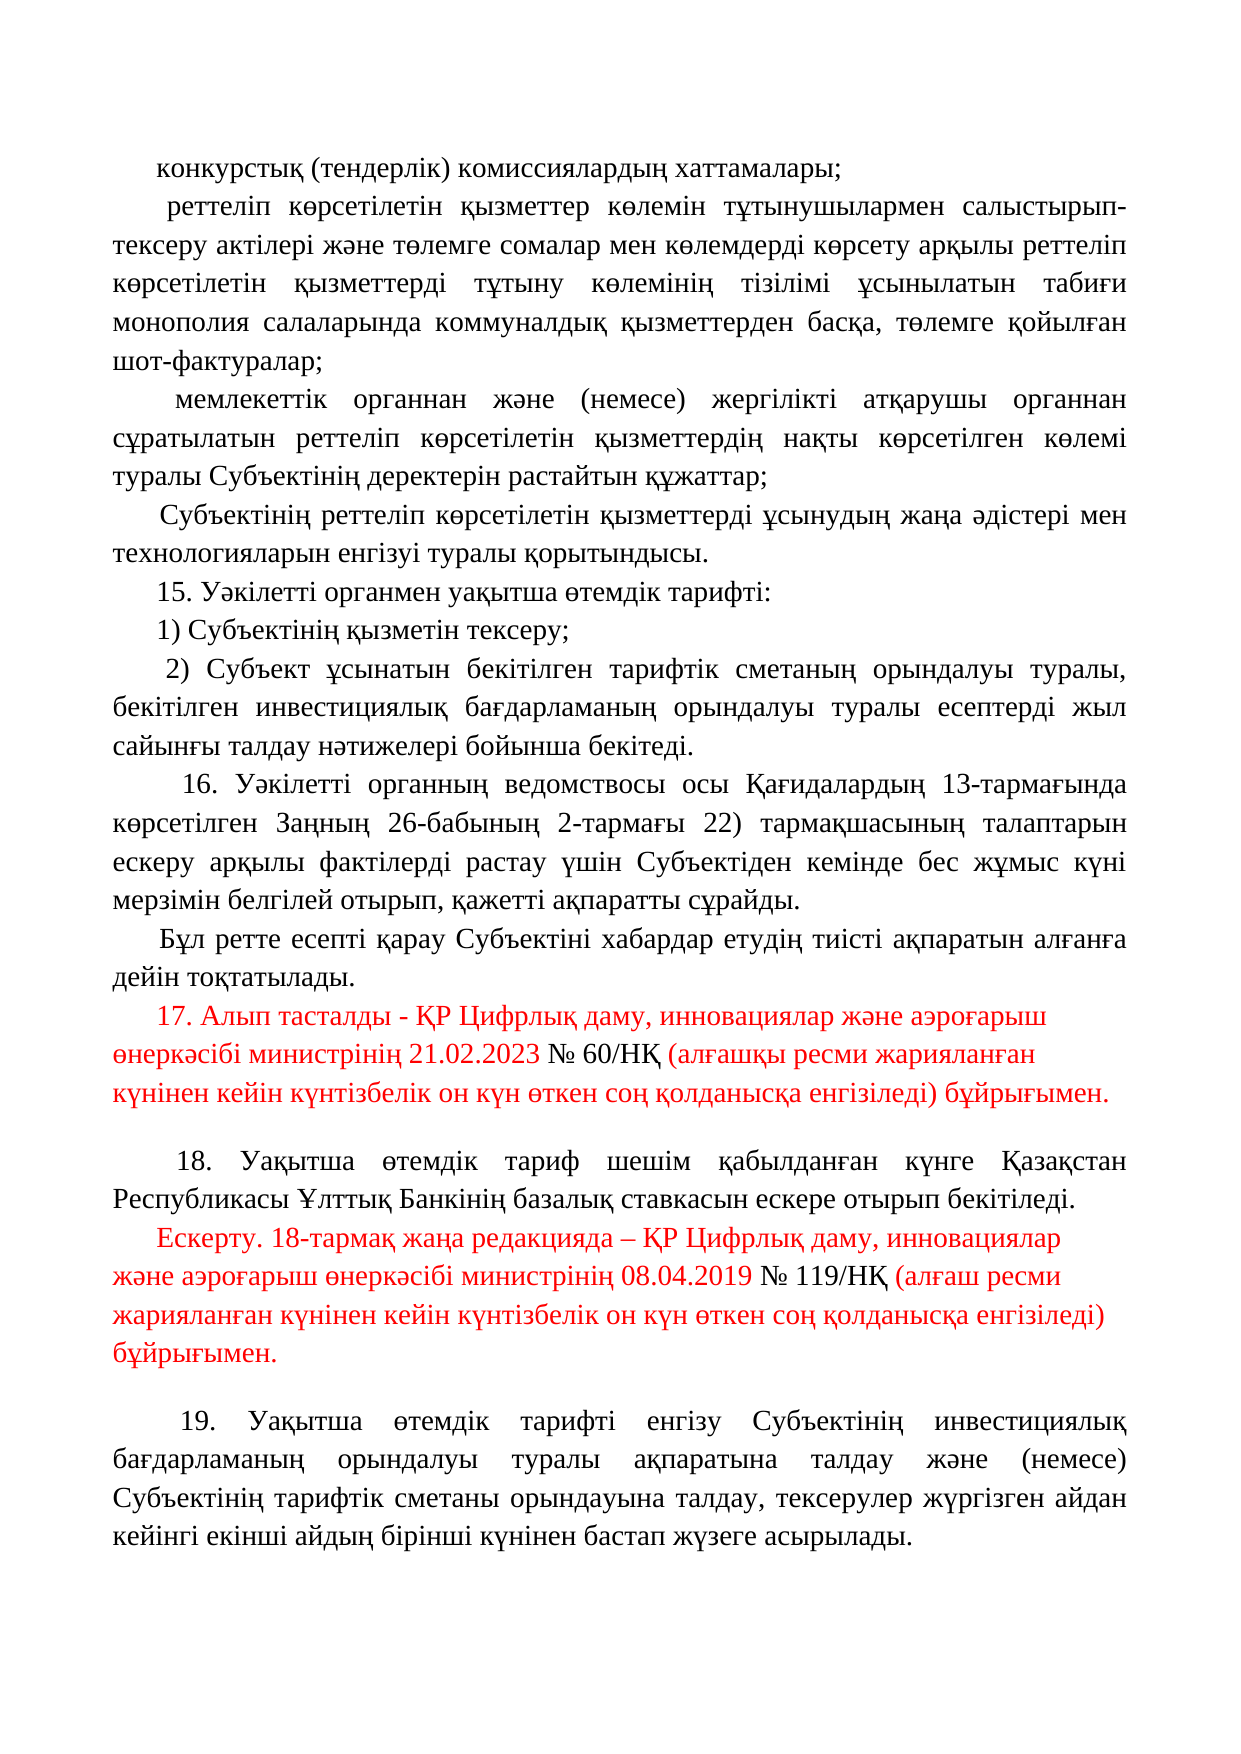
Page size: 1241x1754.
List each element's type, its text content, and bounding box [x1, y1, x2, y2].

text Ескерту. 18-тармақ жаңа редакцияда – ҚР Цифрлық даму, инновациялар және аэроғарыш өнеркәсібі министрінің 08.04.2019 № 119/НҚ (алғаш ресми жарияланған күнінен кейін күнтізбелік он күн өткен соң қолданысқа енгізіледі) бұйрығымен. [112, 1220, 1128, 1399]
text реттеліп көрсетілетін қызметтер көлемін тұтынушылармен салыстырып-тексеру актілері және төлемге сомалар мен көлемдерді көрсету арқылы реттеліп көрсетілетін қызметтерді тұтыну көлемінің тізілімі ұсынылатын табиғи монополия салаларында коммуналдық қызметтерден басқа, төлемге қойылған шот-фактуралар; [112, 188, 1128, 376]
text конкурстық (тендерлік) комиссиялардың хаттамалары; [112, 150, 1128, 183]
text Бұл ретте есепті қарау Субъектіні хабардар етудің тиісті ақпаратын алғанға дейін тоқтатылады. [112, 921, 1128, 993]
text 2) Субъект ұсынатын бекітілген тарифтік сметаның орындалуы туралы, бекітілген инвестициялық бағдарламаның орындалуы туралы есептерді жыл сайынғы талдау нәтижелері бойынша бекітеді. [112, 651, 1128, 762]
text 19. Уақытша өтемдік тарифті енгізу Субъектінің инвестициялық бағдарламаның орындалуы туралы ақпаратына талдау және (немесе) Субъектінің тарифтік сметаны орындауына талдау, тексерулер жүргізген айдан кейінгі екінші айдың бірінші күнінен бастап жүзеге асырылады. [112, 1403, 1128, 1552]
text 15. Уәкілетті органмен уақытша өтемдік тарифті: [112, 574, 1128, 607]
text 18. Уақытша өтемдік тариф шешім қабылданған күнге Қазақстан Республикасы Ұлттық Банкінің базалық ставкасын ескере отырып бекітіледі. [112, 1143, 1128, 1215]
text 16. Уәкілетті органның ведомствосы осы Қағидалардың 13-тармағында көрсетілген Заңның 26-бабының 2-тармағы 22) тармақшасының талаптарын ескеру арқылы фактілерді растау үшін Субъектіден кемінде бес жұмыс күні мерзімін белгілей отырып, қажетті ақпаратты сұрайды. [112, 767, 1128, 916]
text 17. Алып тасталды - ҚР Цифрлық даму, инновациялар және аэроғарыш өнеркәсібі министрінің 21.02.2023 № 60/НҚ (алғашқы ресми жарияланған күнінен кейін күнтізбелік он күн өткен соң қолданысқа енгізіледі) бұйрығымен. [112, 998, 1128, 1139]
text Субъектінің реттеліп көрсетілетін қызметтерді ұсынудың жаңа әдістері мен технологияларын енгізуі туралы қорытындысы. [112, 497, 1128, 569]
text мемлекеттік органнан және (немесе) жергілікті атқарушы органнан сұратылатын реттеліп көрсетілетін қызметтердің нақты көрсетілген көлемі туралы Субъектінің деректерін растайтын құжаттар; [112, 381, 1128, 492]
text 1) Субъектінің қызметін тексеру; [112, 612, 1128, 646]
